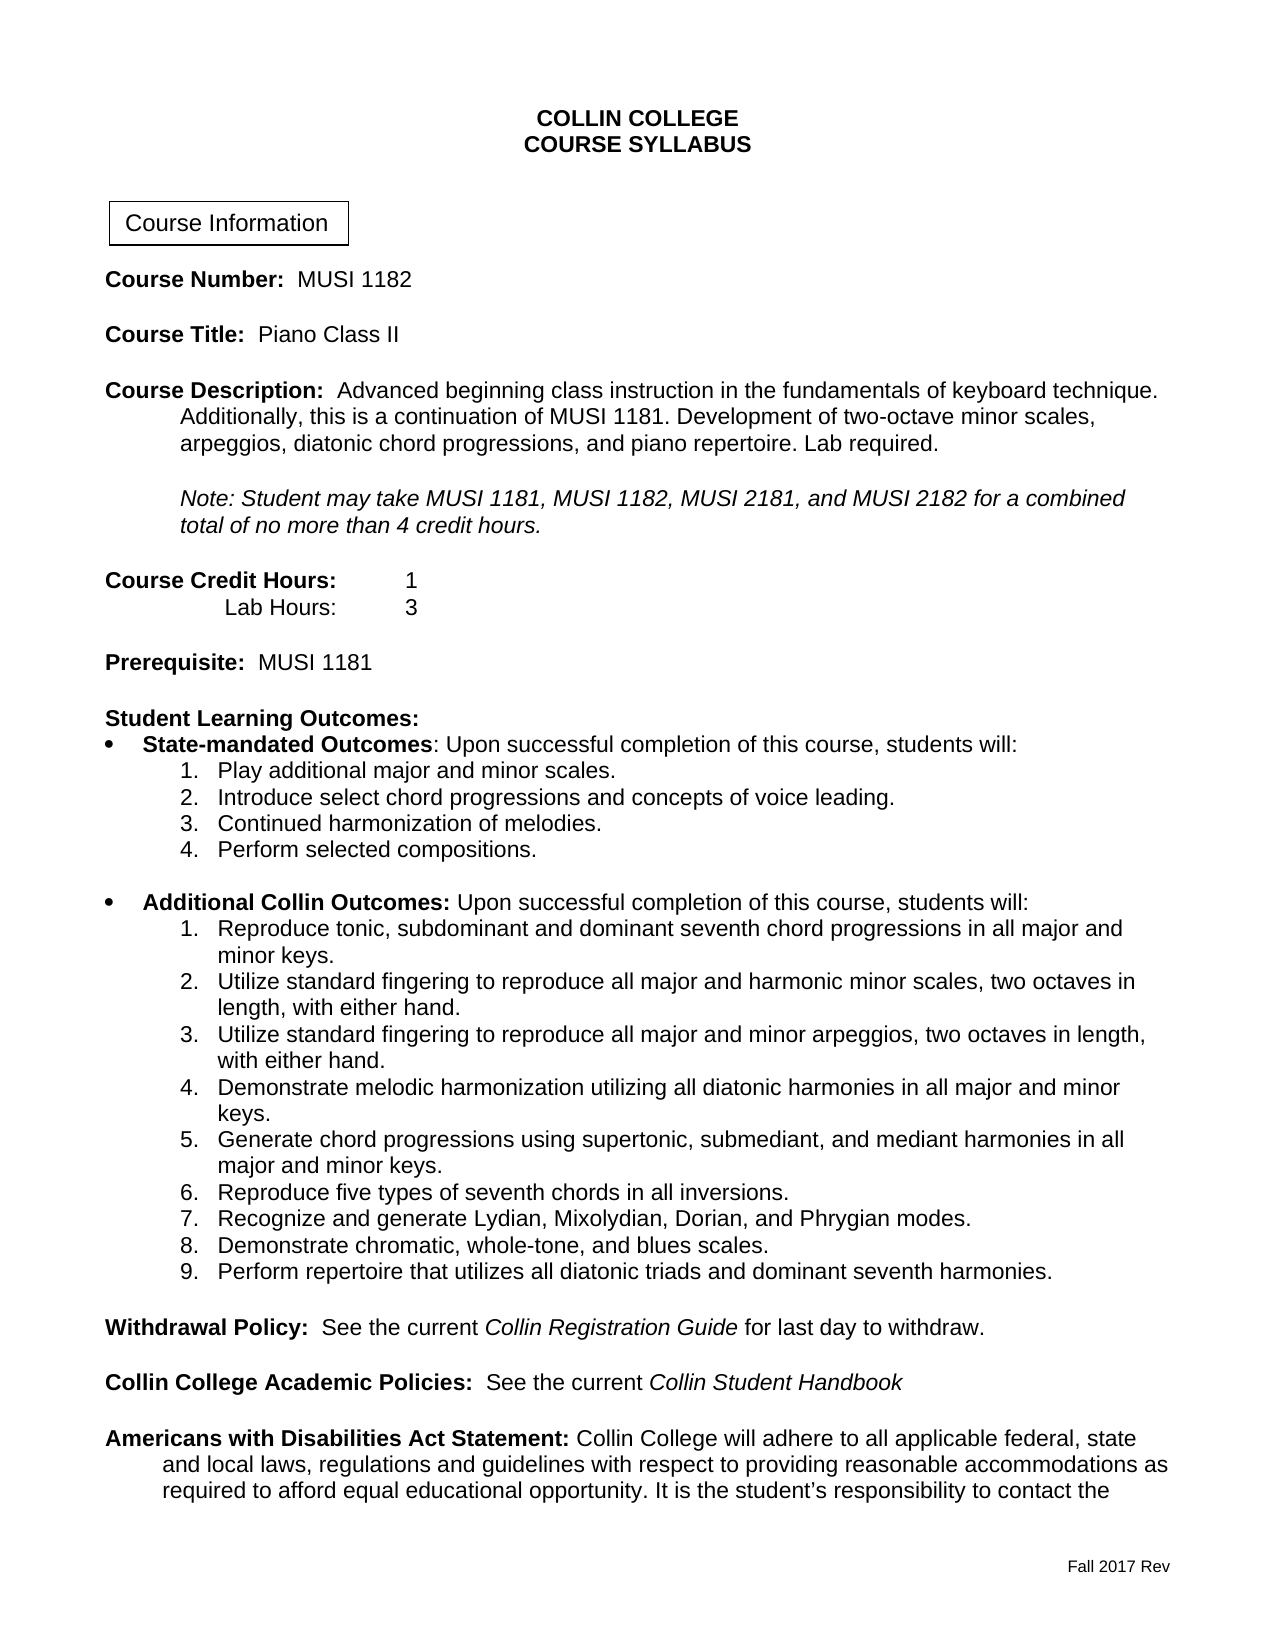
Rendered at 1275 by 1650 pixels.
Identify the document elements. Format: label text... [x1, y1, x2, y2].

list Perform selected compositions. [180, 836, 1170, 863]
list Generate chord progressions using supertonic, submediant, and mediant harmonies in all major and minor keys. [180, 1126, 1170, 1179]
list Introduce select chord progressions and concepts of voice leading. [180, 783, 1170, 810]
list State-mandated Outcomes: Upon successful completion of this course, students will: [105, 731, 1170, 757]
list Utilize standard fingering to reproduce all major and minor arpeggios, two octaves in length, with either hand. [180, 1021, 1170, 1073]
text Prerequisite: MUSI 1181 [105, 649, 1170, 675]
list Continued harmonization of melodies. [180, 810, 1170, 836]
list Demonstrate melodic harmonization utilizing all diatonic harmonies in all major and minor keys. [180, 1073, 1170, 1126]
text Student Learning Outcomes: [105, 704, 1170, 731]
text Note: Student may take MUSI 1181, MUSI 1182, MUSI 2181, and MUSI 2182 for a combined total of no more than 4 credit hours. [105, 485, 1170, 538]
list Play additional major and minor scales. [180, 757, 1170, 783]
text Course Number: MUSI 1182 [105, 266, 1170, 292]
list Reproduce five types of seventh chords in all inversions. [180, 1179, 1170, 1205]
list Demonstrate chromatic, whole-tone, and blues scales. [180, 1232, 1170, 1258]
text Course Title: Piano Class II [105, 321, 1170, 348]
text COLLIN COLLEGE [105, 105, 1170, 131]
text Collin College Academic Policies: See the current Collin Student Handbook [105, 1369, 1170, 1395]
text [105, 1424, 1170, 1503]
text Withdrawal Policy: See the current Collin Registration Guide for last day to withdraw. [105, 1313, 1170, 1340]
list Reproduce tonic, subdominant and dominant seventh chord progressions in all major and minor keys. [180, 915, 1170, 968]
list Perform repertoire that utilizes all diatonic triads and dominant seventh harmonies. [180, 1258, 1170, 1284]
list Utilize standard fingering to reproduce all major and harmonic minor scales, two octaves in length, with either hand. [180, 968, 1170, 1021]
text Course Description: Advanced beginning class instruction in the fundamentals of keyboard technique. Additionally, this is a continuation of MUSI 1181. Development of two-octave minor scales, arpeggios, diatonic chord progressions, and piano repertoire. Lab required. [105, 377, 1170, 456]
text Lab Hours: 3 [105, 593, 1170, 620]
text Course Credit Hours: 1 [105, 567, 1170, 593]
text COURSE SYLLABUS [105, 131, 1170, 158]
list Additional Collin Outcomes: Upon successful completion of this course, students will: [105, 889, 1170, 915]
list Recognize and generate Lydian, Mixolydian, Dorian, and Phrygian modes. [180, 1205, 1170, 1232]
